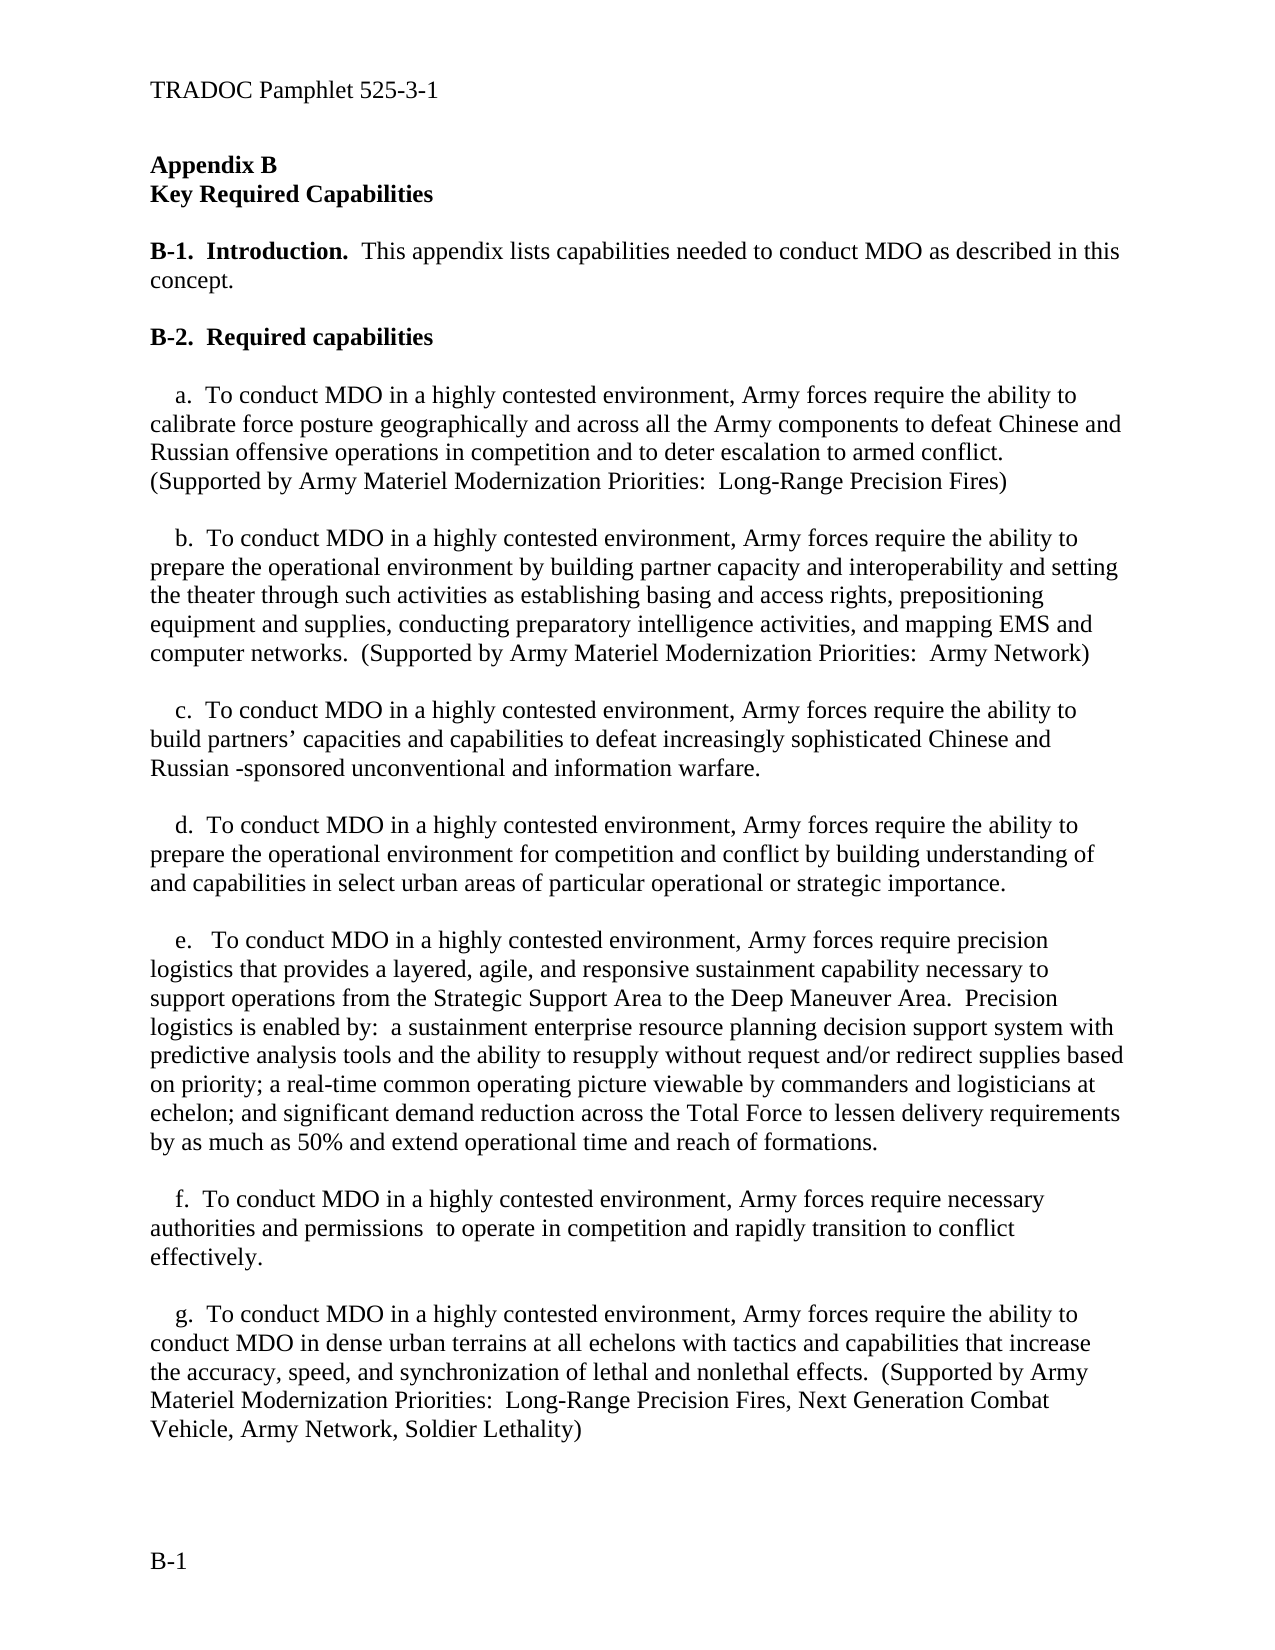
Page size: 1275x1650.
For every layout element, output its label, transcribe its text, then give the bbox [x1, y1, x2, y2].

text B-1. Introduction. This appendix lists capabilities needed to conduct MDO as described in this concept. [150, 236, 1125, 294]
text b. To conduct MDO in a highly contested environment, Army forces require the ability to prepare the operational environment by building partner capacity and interoperability and setting the theater through such activities as establishing basing and access rights, prepositioning equipment and supplies, conducting preparatory intelligence activities, and mapping EMS and computer networks. (Supported by Army Materiel Modernization Priorities: Army Network) [150, 523, 1125, 667]
text a. To conduct MDO in a highly contested environment, Army forces require the ability to calibrate force posture geographically and across all the Army components to defeat Chinese and Russian offensive operations in competition and to deter escalation to armed conflict. (Supported by Army Materiel Modernization Priorities: Long-Range Precision Fires) [150, 380, 1125, 495]
text g. To conduct MDO in a highly contested environment, Army forces require the ability to conduct MDO in dense urban terrains at all echelons with tactics and capabilities that increase the accuracy, speed, and synchronization of lethal and nonlethal effects. (Supported by Army Materiel Modernization Priorities: Long-Range Precision Fires, Next Generation Combat Vehicle, Army Network, Soldier Lethality) [150, 1299, 1125, 1443]
text d. To conduct MDO in a highly contested environment, Army forces require the ability to prepare the operational environment for competition and conflict by building understanding of and capabilities in select urban areas of particular operational or strategic importance. [150, 811, 1125, 897]
text c. To conduct MDO in a highly contested environment, Army forces require the ability to build partners’ capacities and capabilities to defeat increasingly sophisticated Chinese and Russian -sponsored unconventional and information warfare. [150, 696, 1125, 782]
subtitle Key Required Capabilities [150, 179, 1125, 207]
text f. To conduct MDO in a highly contested environment, Army forces require necessary authorities and permissions to operate in competition and rapidly transition to conflict effectively. [150, 1184, 1125, 1271]
text B-2. Required capabilities [150, 322, 1125, 351]
subtitle Appendix B [150, 150, 1125, 179]
text e. To conduct MDO in a highly contested environment, Army forces require precision logistics that provides a layered, agile, and responsive sustainment capability necessary to support operations from the Strategic Support Area to the Deep Maneuver Area. Precision logistics is enabled by: a sustainment enterprise resource planning decision support system with predictive analysis tools and the ability to resupply without request and/or redirect supplies based on priority; a real-time common operating picture viewable by commanders and logisticians at echelon; and significant demand reduction across the Total Force to lessen delivery requirements by as much as 50% and extend operational time and reach of formations. [150, 926, 1125, 1156]
